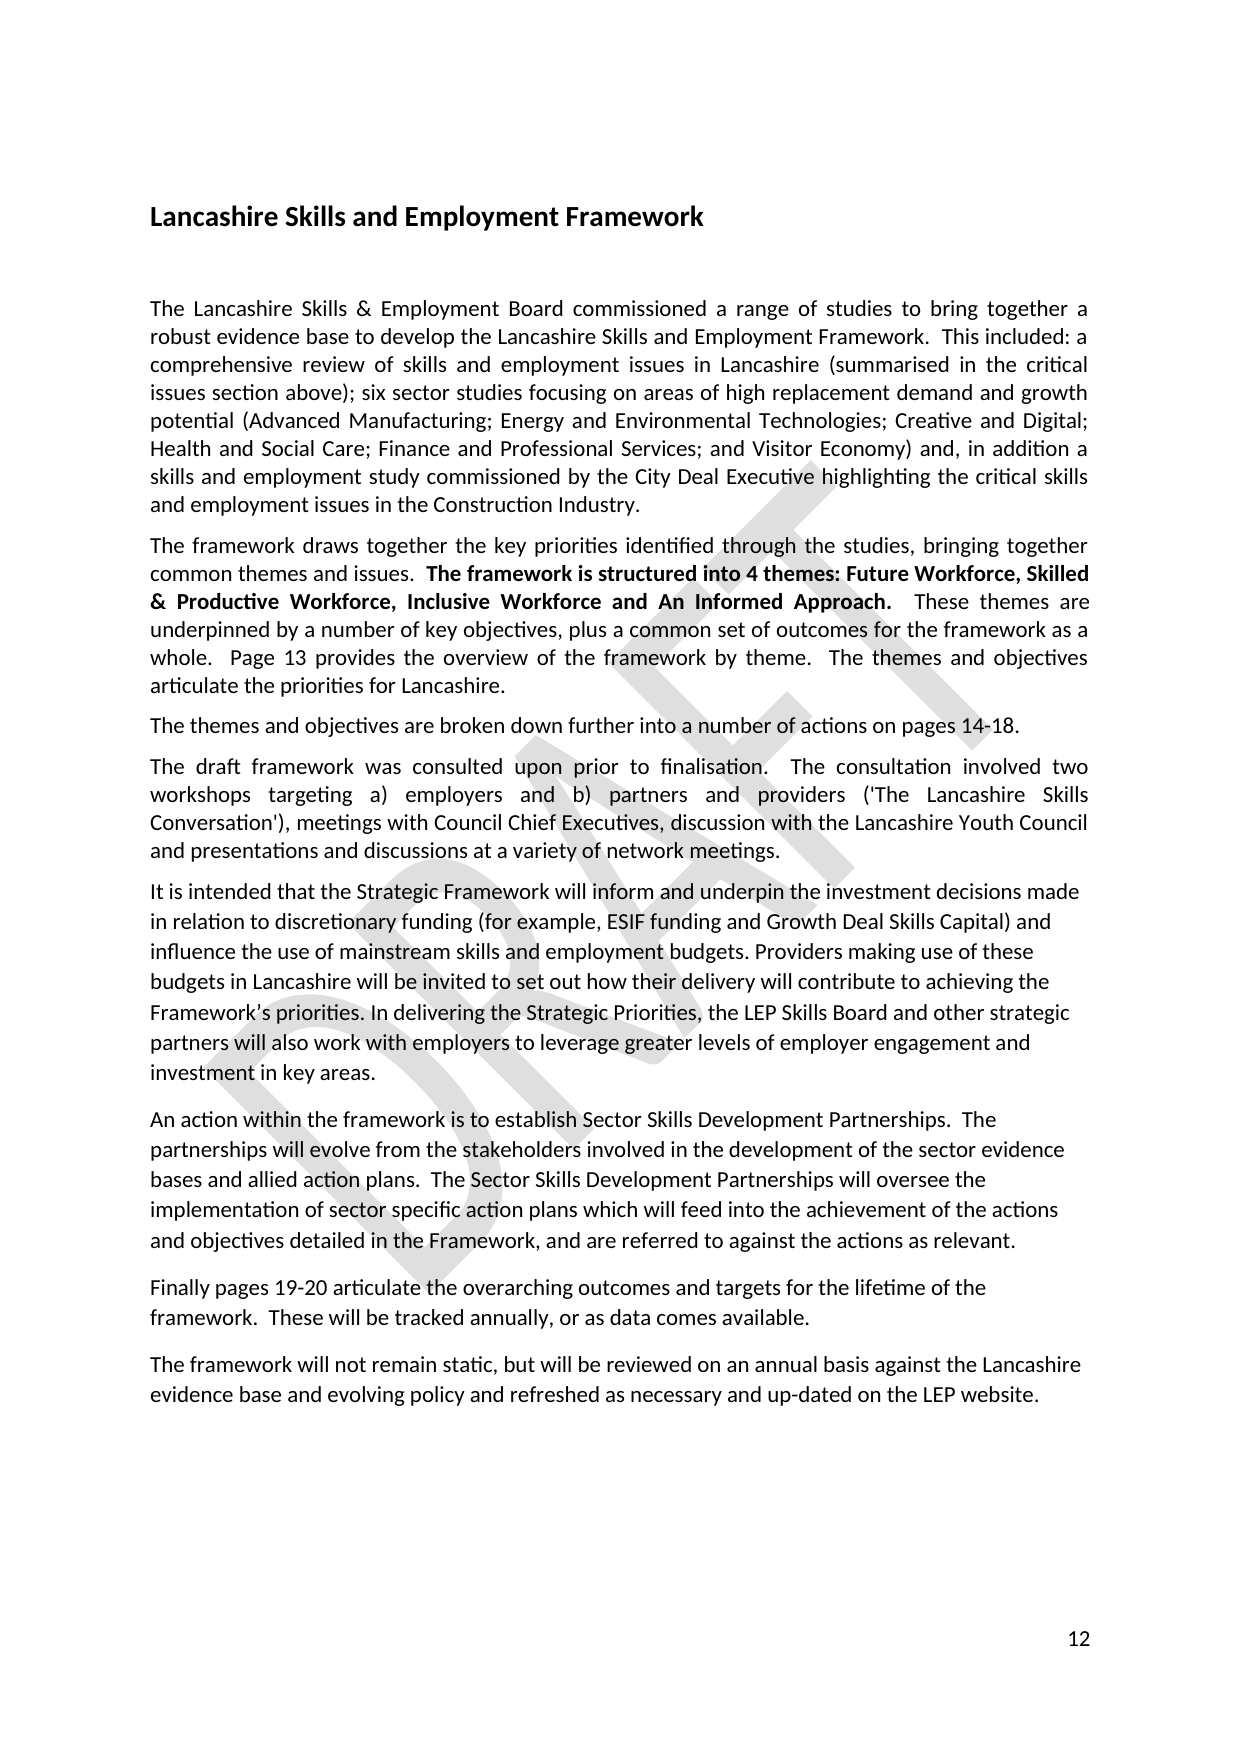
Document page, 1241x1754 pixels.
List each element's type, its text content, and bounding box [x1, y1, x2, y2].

text Lancashire Skills and Employment Framework [150, 198, 1090, 234]
text An action within the framework is to establish Sector Skills Development Partnerships. The partnerships will evolve from the stakeholders involved in the development of the sector evidence bases and allied action plans. The Sector Skills Development Partnerships will oversee the implementation of sector specific action plans which will feed into the achievement of the actions and objectives detailed in the Framework, and are referred to against the actions as relevant. [150, 1105, 1090, 1254]
text The themes and objectives are broken down further into a number of actions on pages 14-18. [150, 712, 1090, 740]
text The framework will not remain static, but will be reviewed on an annual basis against the Lancashire evidence base and evolving policy and refreshed as necessary and up-dated on the LEP website. [150, 1350, 1090, 1408]
text The framework draws together the key priorities identified through the studies, bringing together common themes and issues. The framework is structured into 4 themes: Future Workforce, Skilled & Productive Workforce, Inclusive Workforce and An Informed Approach. These themes are underpinned by a number of key objectives, plus a common set of outcomes for the framework as a whole. Page 13 provides the overview of the framework by theme. The themes and objectives articulate the priorities for Lancashire. [150, 531, 1090, 699]
text The Lancashire Skills & Employment Board commissioned a range of studies to bring together a robust evidence base to develop the Lancashire Skills and Employment Framework. This included: a comprehensive review of skills and employment issues in Lancashire (summarised in the critical issues section above); six sector studies focusing on areas of high replacement demand and growth potential (Advanced Manufacturing; Energy and Environmental Technologies; Creative and Digital; Health and Social Care; Finance and Professional Services; and Visitor Economy) and, in addition a skills and employment study commissioned by the City Deal Executive highlighting the critical skills and employment issues in the Construction Industry. [150, 294, 1090, 518]
text The draft framework was consulted upon prior to finalisation. The consultation involved two workshops targeting a) employers and b) partners and providers ('The Lancashire Skills Conversation'), meetings with Council Chief Executives, discussion with the Lancashire Youth Council and presentations and discussions at a variety of network meetings. [150, 752, 1090, 864]
text It is intended that the Strategic Framework will inform and underpin the investment decisions made in relation to discretionary funding (for example, ESIF funding and Growth Deal Skills Capital) and influence the use of mainstream skills and employment budgets. Providers making use of these budgets in Lancashire will be invited to set out how their delivery will contribute to achieving the Framework’s priorities. In delivering the Strategic Priorities, the LEP Skills Board and other strategic partners will also work with employers to leverage greater levels of employer engagement and investment in key areas. [150, 877, 1090, 1086]
text Finally pages 19-20 articulate the overarching outcomes and targets for the lifetime of the framework. These will be tracked annually, or as data comes available. [150, 1273, 1090, 1331]
